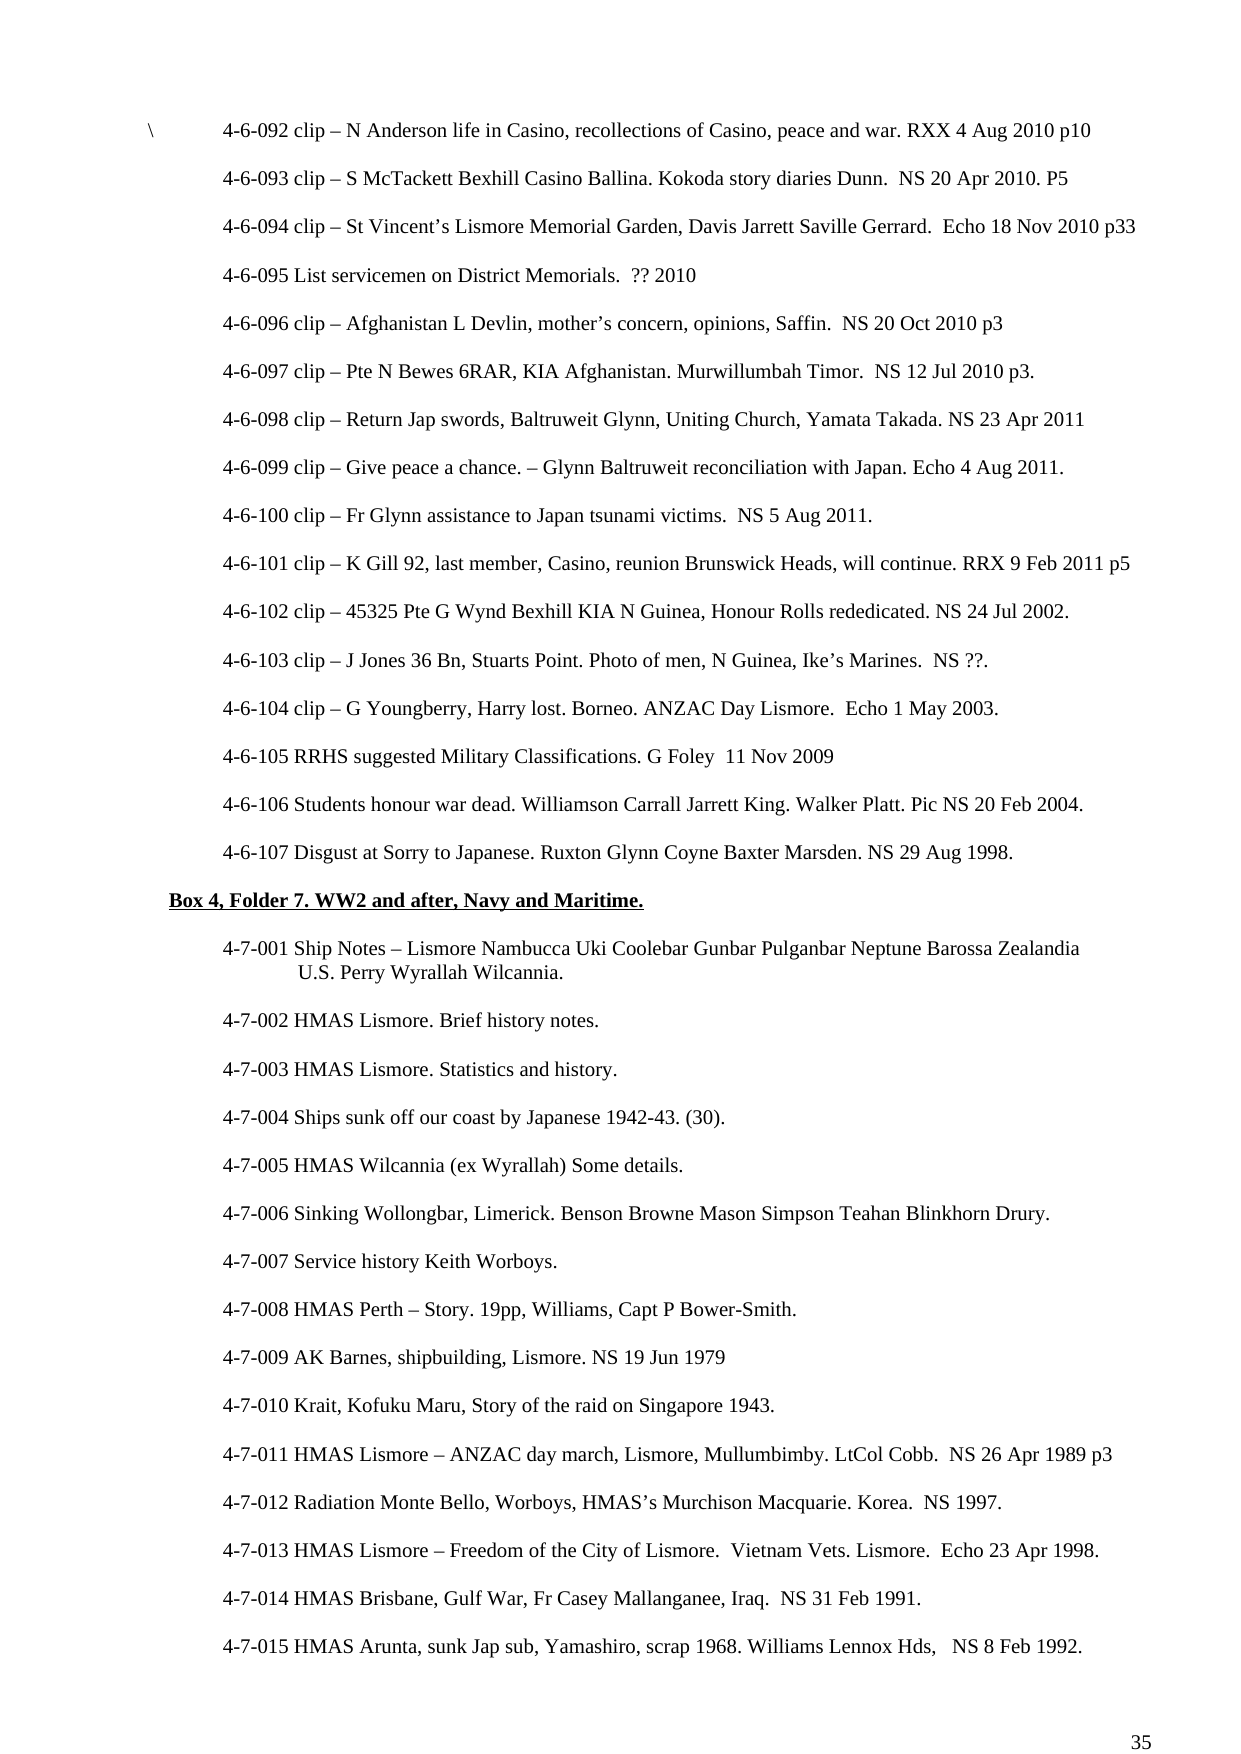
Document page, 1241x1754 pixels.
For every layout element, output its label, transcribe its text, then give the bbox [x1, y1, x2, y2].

text 4-6-100 clip – Fr Glynn assistance to Japan tsunami victims. NS 5 Aug 2011. [148, 503, 1152, 527]
text 4-7-013 HMAS Lismore – Freedom of the City of Lismore. Vietnam Vets. Lismore. Echo 23 Apr 1998. [148, 1538, 1152, 1562]
text 4-7-002 HMAS Lismore. Brief history notes. [148, 1008, 1152, 1032]
text 4-6-105 RRHS suggested Military Classifications. G Foley 11 Nov 2009 [148, 744, 1152, 768]
text 4-6-098 clip – Return Jap swords, Baltruweit Glynn, Uniting Church, Yamata Takada. NS 23 Apr 2011 [148, 407, 1152, 431]
text 4-6-096 clip – Afghanistan L Devlin, mother’s concern, opinions, Saffin. NS 20 Oct 2010 p3 [148, 311, 1152, 335]
text 4-6-097 clip – Pte N Bewes 6RAR, KIA Afghanistan. Murwillumbah Timor. NS 12 Jul 2010 p3. [148, 359, 1152, 383]
text 4-6-104 clip – G Youngberry, Harry lost. Borneo. ANZAC Day Lismore. Echo 1 May 2003. [148, 696, 1152, 720]
text 4-7-007 Service history Keith Worboys. [148, 1249, 1152, 1273]
text 4-7-005 HMAS Wilcannia (ex Wyrallah) Some details. [148, 1153, 1152, 1177]
text 4-7-009 AK Barnes, shipbuilding, Lismore. NS 19 Jun 1979 [148, 1345, 1152, 1369]
text U.S. Perry Wyrallah Wilcannia. [223, 960, 1152, 984]
text 4-6-102 clip – 45325 Pte G Wynd Bexhill KIA N Guinea, Honour Rolls rededicated. NS 24 Jul 2002. [148, 599, 1152, 623]
text 4-7-011 HMAS Lismore – ANZAC day march, Lismore, Mullumbimby. LtCol Cobb. NS 26 Apr 1989 p3 [148, 1442, 1152, 1466]
text 4-7-012 Radiation Monte Bello, Worboys, HMAS’s Murchison Macquarie. Korea. NS 1997. [148, 1490, 1152, 1514]
text Box 4, Folder 7. WW2 and after, Navy and Maritime. [148, 888, 1152, 912]
text 4-7-006 Sinking Wollongbar, Limerick. Benson Browne Mason Simpson Teahan Blinkhorn Drury. [148, 1201, 1152, 1225]
text 4-7-008 HMAS Perth – Story. 19pp, Williams, Capt P Bower-Smith. [148, 1297, 1152, 1321]
text 4-7-003 HMAS Lismore. Statistics and history. [148, 1057, 1152, 1081]
text 4-6-103 clip – J Jones 36 Bn, Stuarts Point. Photo of men, N Guinea, Ike’s Marines. NS ??. [148, 647, 1152, 672]
text 4-6-093 clip – S McTackett Bexhill Casino Ballina. Kokoda story diaries Dunn. NS 20 Apr 2010. P5 [148, 166, 1152, 190]
text 4-7-014 HMAS Brisbane, Gulf War, Fr Casey Mallanganee, Iraq. NS 31 Feb 1991. [148, 1586, 1152, 1610]
text 4-6-107 Disgust at Sorry to Japanese. Ruxton Glynn Coyne Baxter Marsden. NS 29 Aug 1998. [148, 840, 1152, 864]
text 4-6-095 List servicemen on District Memorials. ?? 2010 [148, 262, 1152, 287]
text 4-7-004 Ships sunk off our coast by Japanese 1942-43. (30). [148, 1105, 1152, 1129]
text 4-6-099 clip – Give peace a chance. – Glynn Baltruweit reconciliation with Japan. Echo 4 Aug 2011. [148, 455, 1152, 479]
text 4-7-001 Ship Notes – Lismore Nambucca Uki Coolebar Gunbar Pulganbar Neptune Barossa Zealandia [148, 936, 1152, 960]
text 4-6-101 clip – K Gill 92, last member, Casino, reunion Brunswick Heads, will continue. RRX 9 Feb 2011 p5 [148, 551, 1152, 575]
text 4-7-010 Krait, Kofuku Maru, Story of the raid on Singapore 1943. [148, 1393, 1152, 1417]
text 4-6-106 Students honour war dead. Williamson Carrall Jarrett King. Walker Platt. Pic NS 20 Feb 2004. [148, 792, 1152, 816]
text 4-6-094 clip – St Vincent’s Lismore Memorial Garden, Davis Jarrett Saville Gerrard. Echo 18 Nov 2010 p33 [148, 214, 1152, 238]
text 4-7-015 HMAS Arunta, sunk Jap sub, Yamashiro, scrap 1968. Williams Lennox Hds, NS 8 Feb 1992. [148, 1634, 1152, 1658]
text \ 4-6-092 clip – N Anderson life in Casino, recollections of Casino, peace and war. RXX 4 Aug 2010 p10 [148, 118, 1152, 142]
